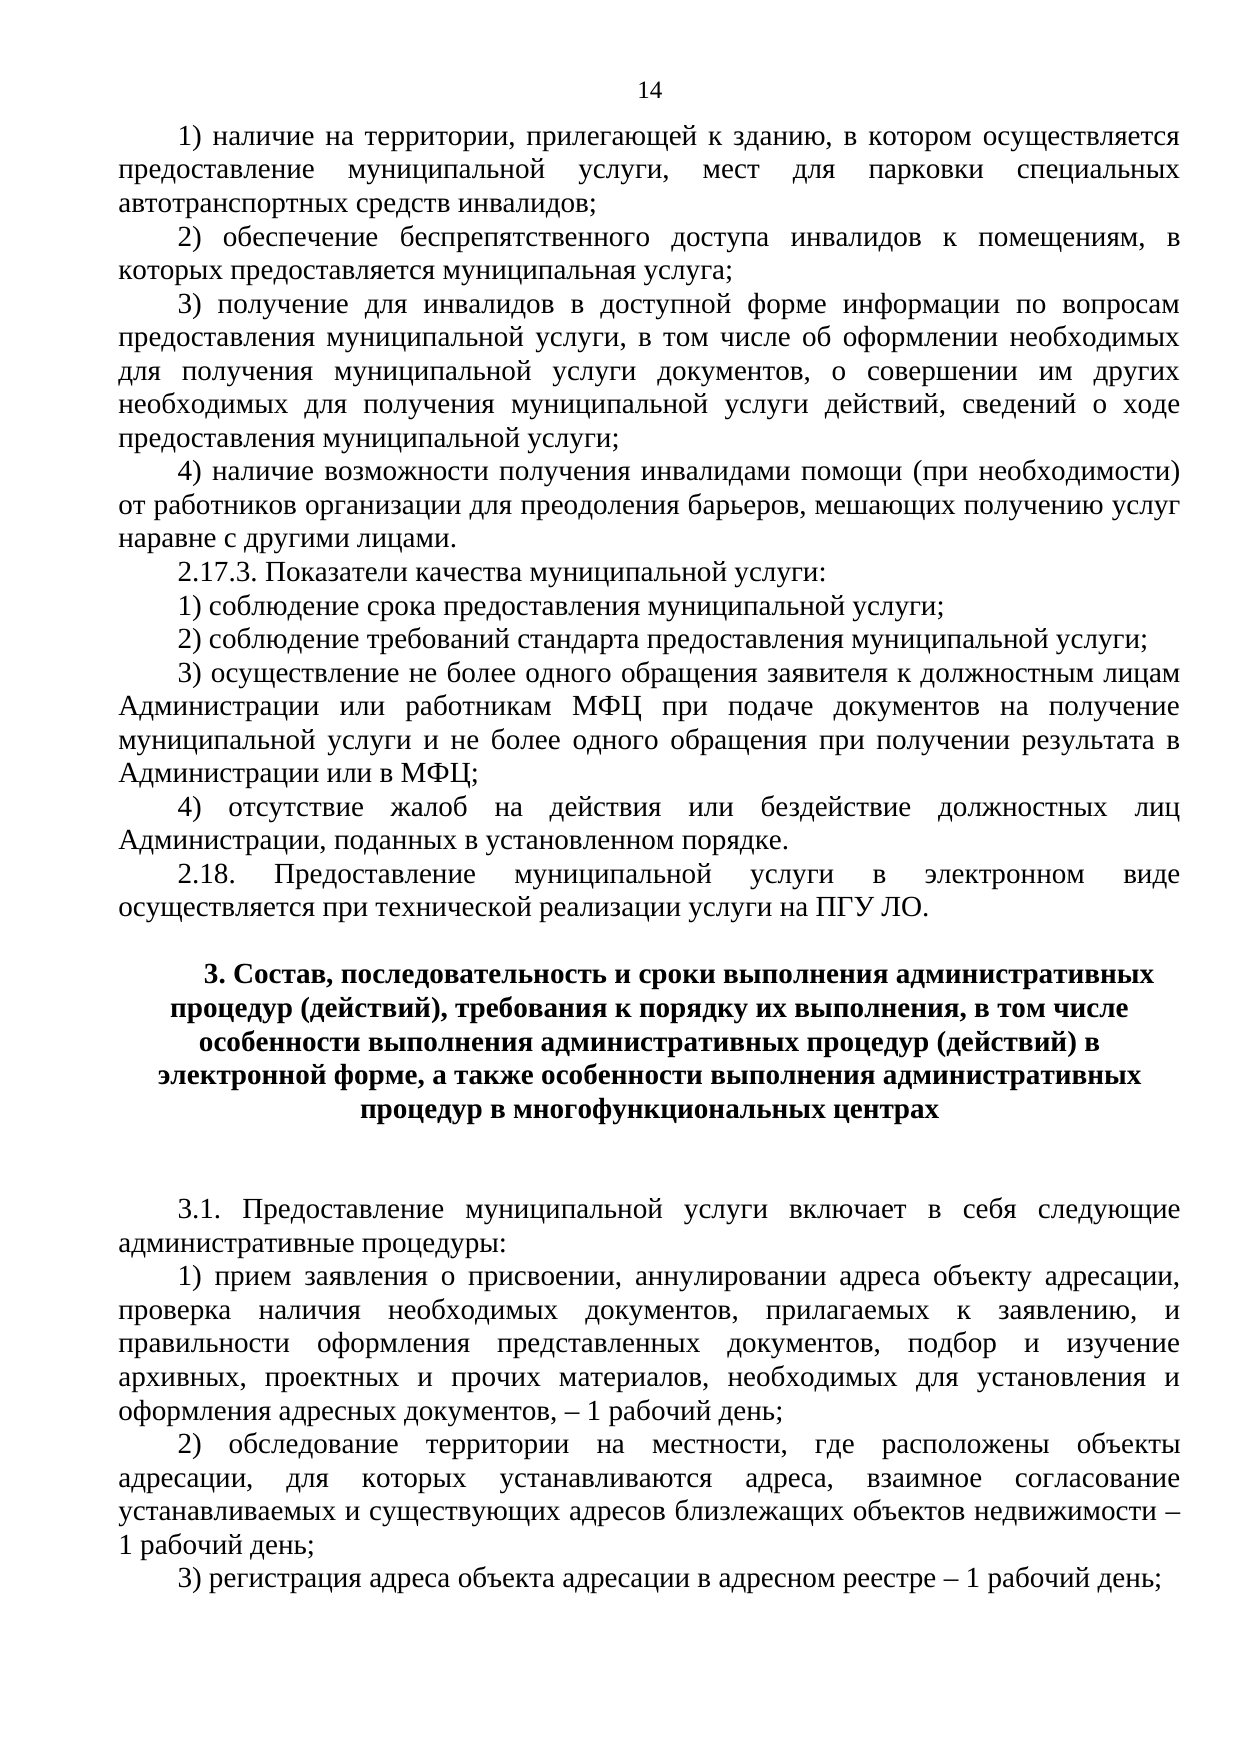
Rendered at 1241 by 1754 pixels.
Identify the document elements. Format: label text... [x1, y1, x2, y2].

text 2) обследование территории на местности, где расположены объекты адресации, для которых устанавливаются адреса, взаимное согласование устанавливаемых и существующих адресов близлежащих объектов недвижимости – 1 рабочий день; [118, 1426, 1181, 1560]
text 2) соблюдение требований стандарта предоставления муниципальной услуги; [118, 621, 1181, 655]
text 3. Состав, последовательность и сроки выполнения административных процедур (действий), требования к порядку их выполнения, в том числе особенности выполнения административных процедур (действий) в электронной форме, а также особенности выполнения административных процедур в многофункциональных центрах [118, 957, 1181, 1124]
text 3.1. Предоставление муниципальной услуги включает в себя следующие административные процедуры: [118, 1191, 1181, 1258]
text 1) наличие на территории, прилегающей к зданию, в котором осуществляется предоставление муниципальной услуги, мест для парковки специальных автотранспортных средств инвалидов; [118, 118, 1181, 219]
text 4) наличие возможности получения инвалидами помощи (при необходимости) от работников организации для преодоления барьеров, мешающих получению услуг наравне с другими лицами. [118, 453, 1181, 554]
text 3) регистрация адреса объекта адресации в адресном реестре – 1 рабочий день; [118, 1560, 1181, 1594]
text 2) обеспечение беспрепятственного доступа инвалидов к помещениям, в которых предоставляется муниципальная услуга; [118, 219, 1181, 286]
text 4) отсутствие жалоб на действия или бездействие должностных лиц Администрации, поданных в установленном порядке. [118, 789, 1181, 856]
text 3) получение для инвалидов в доступной форме информации по вопросам предоставления муниципальной услуги, в том числе об оформлении необходимых для получения муниципальной услуги документов, о совершении им других необходимых для получения муниципальной услуги действий, сведений о ходе предоставления муниципальной услуги; [118, 286, 1181, 453]
text 2.17.3. Показатели качества муниципальной услуги: [118, 554, 1181, 588]
text 2.18. Предоставление муниципальной услуги в электронном виде осуществляется при технической реализации услуги на ПГУ ЛО. [118, 856, 1181, 923]
text 1) прием заявления о присвоении, аннулировании адреса объекту адресации, проверка наличия необходимых документов, прилагаемых к заявлению, и правильности оформления представленных документов, подбор и изучение архивных, проектных и прочих материалов, необходимых для установления и оформления адресных документов, – 1 рабочий день; [118, 1258, 1181, 1426]
text 3) осуществление не более одного обращения заявителя к должностным лицам Администрации или работникам МФЦ при подаче документов на получение муниципальной услуги и не более одного обращения при получении результата в Администрации или в МФЦ; [118, 655, 1181, 789]
text 1) соблюдение срока предоставления муниципальной услуги; [118, 588, 1181, 621]
